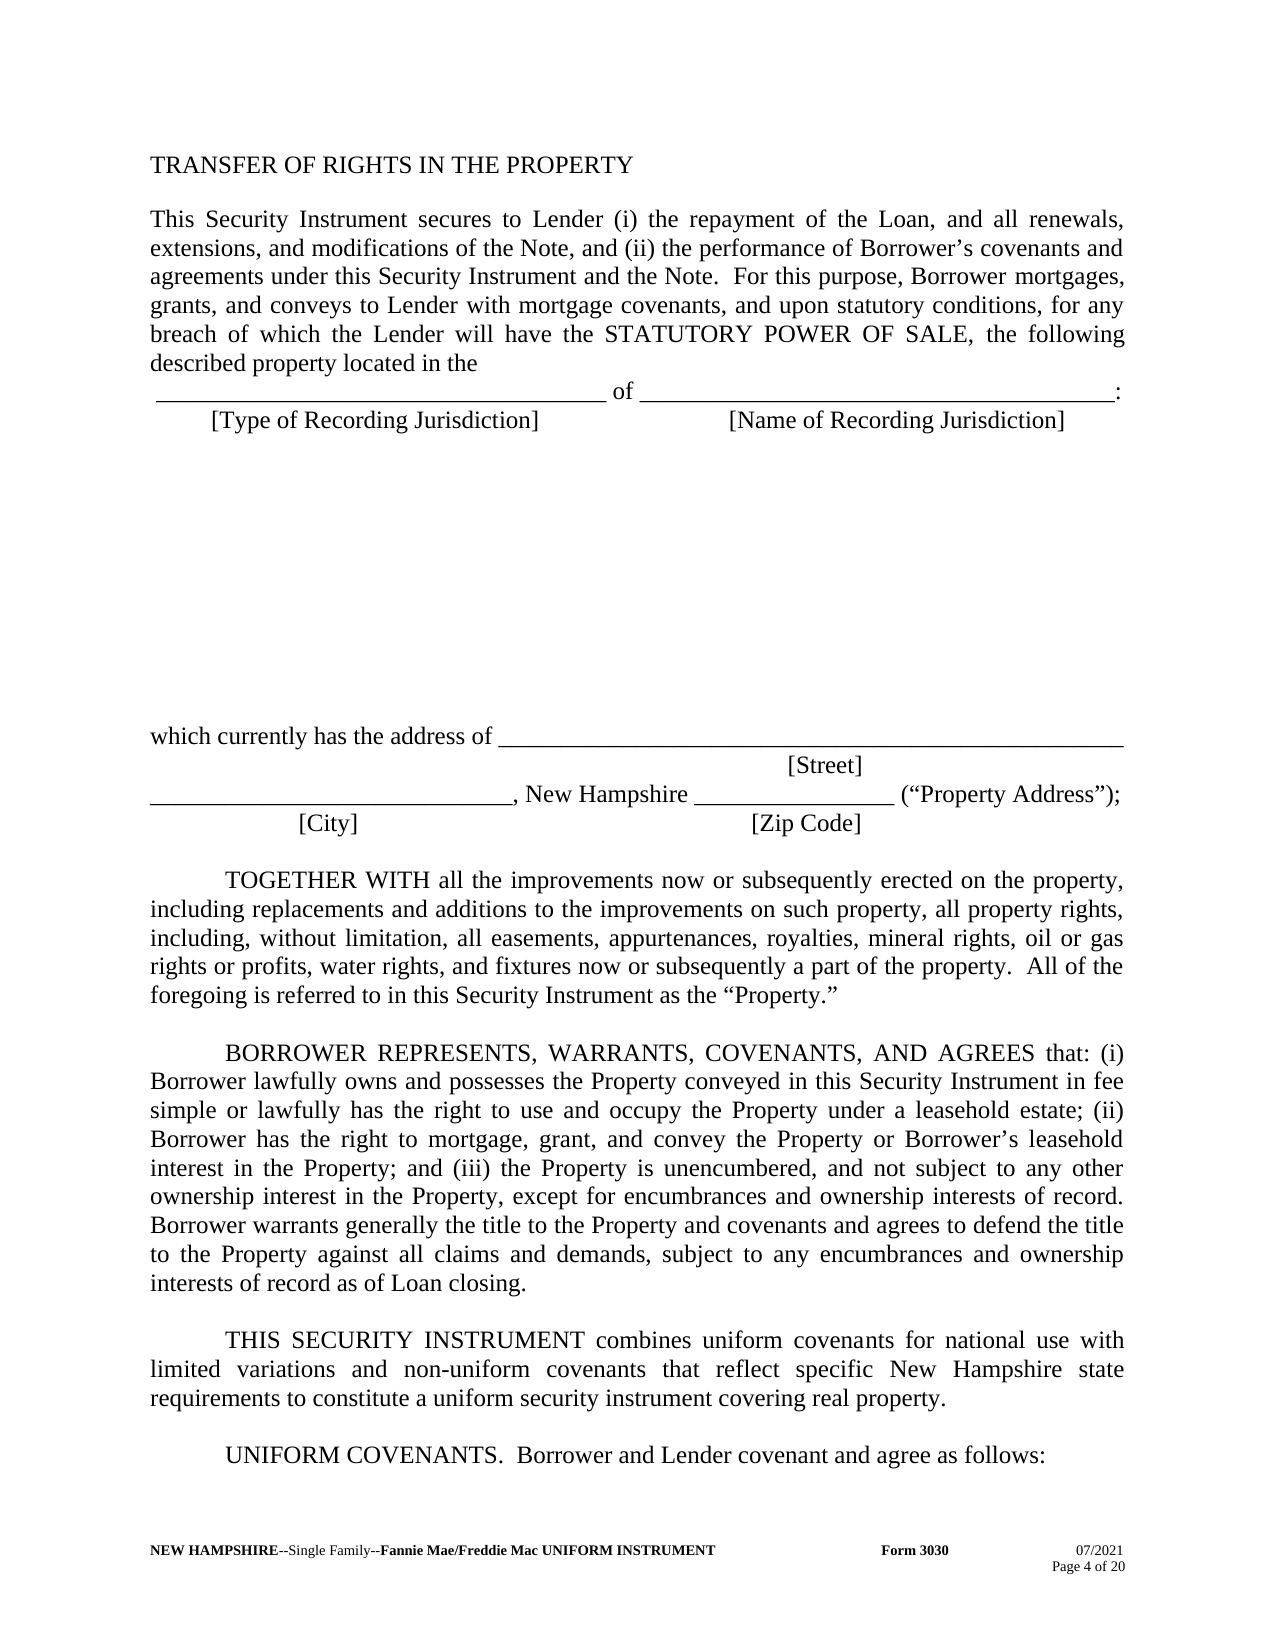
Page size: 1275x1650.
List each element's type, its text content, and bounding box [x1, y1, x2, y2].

text THIS SECURITY INSTRUMENT combines uniform covenants for national use with limited variations and non-uniform covenants that reflect specific New Hampshire state requirements to constitute a uniform security instrument covering real property. [150, 1325, 1125, 1411]
text BORROWER REPRESENTS, WARRANTS, COVENANTS, AND AGREES that: (i) Borrower lawfully owns and possesses the Property conveyed in this Security Instrument in fee simple or lawfully has the right to use and occupy the Property under a leasehold estate; (ii) Borrower has the right to mortgage, grant, and convey the Property or Borrower’s leasehold interest in the Property; and (iii) the Property is unencumbered, and not subject to any other ownership interest in the Property, except for encumbrances and ownership interests of record. Borrower warrants generally the title to the Property and covenants and agrees to defend the title to the Property against all claims and demands, subject to any encumbrances and ownership interests of record as of Loan closing. [150, 1038, 1125, 1296]
text [Street] [150, 750, 1125, 779]
text UNIFORM COVENANTS. Borrower and Lender covenant and agree as follows: [150, 1440, 1125, 1469]
text [City] [Zip Code] [150, 808, 1125, 836]
text TOGETHER WITH all the improvements now or subsequently erected on the property, including replacements and additions to the improvements on such property, all property rights, including, without limitation, all easements, appurtenances, royalties, mineral rights, oil or gas rights or profits, water rights, and fixtures now or subsequently a part of the property. All of the foregoing is referred to in this Security Instrument as the “Property.” [150, 865, 1125, 1009]
text TRANSFER OF RIGHTS IN THE PROPERTY [150, 150, 1125, 179]
text ____________________________________ of ______________________________________: [150, 376, 1125, 405]
text This Security Instrument secures to Lender (i) the repayment of the Loan, and all renewals, extensions, and modifications of the Note, and (ii) the performance of Borrower’s covenants and agreements under this Security Instrument and the Note. For this purpose, Borrower mortgages, grants, and conveys to Lender with mortgage covenants, and upon statutory conditions, for any breach of which the Lender will have the STATUTORY POWER OF SALE, the following described property located in the [150, 204, 1125, 376]
text [Type of Recording Jurisdiction] [Name of Recording Jurisdiction] [150, 405, 1125, 434]
text which currently has the address of __________________________________________________ [150, 721, 1125, 750]
text _____________________________, New Hampshire ________________ (“Property Address”); [150, 779, 1125, 808]
